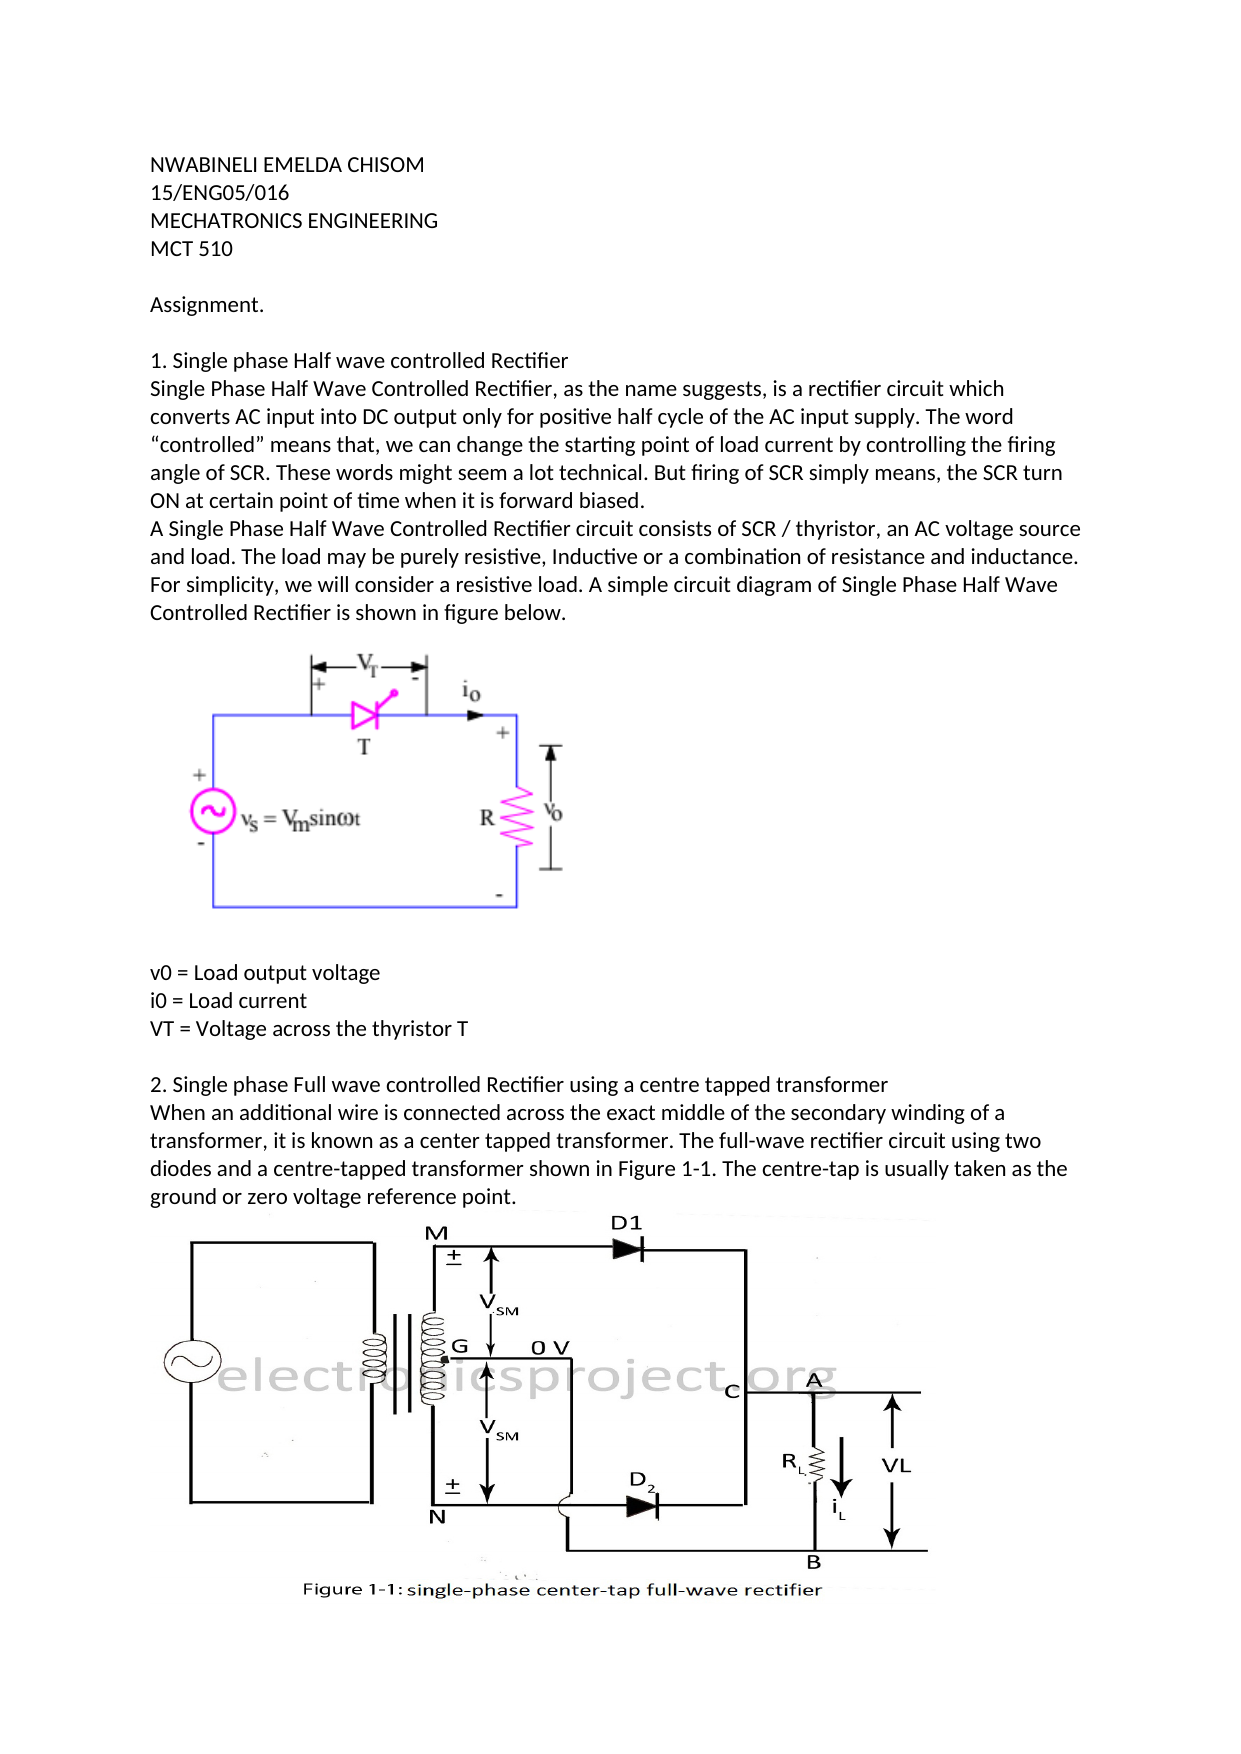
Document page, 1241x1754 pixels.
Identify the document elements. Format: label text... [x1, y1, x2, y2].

text Single Phase Half Wave Controlled Rectifier, as the name suggests, is a rectifier circuit which converts AC input into DC output only for positive half cycle of the AC input supply. The word “controlled” means that, we can change the starting point of load current by controlling the firing angle of SCR. These words might seem a lot technical. But firing of SCR simply means, the SCR turn ON at certain point of time when it is forward biased. [150, 374, 1090, 514]
picture [150, 1210, 936, 1604]
text 1. Single phase Half wave controlled Rectifier [150, 346, 1090, 374]
text MCT 510 [150, 234, 1090, 262]
text 15/ENG05/016 [150, 178, 1090, 206]
text Assignment. [150, 290, 1090, 318]
text When an additional wire is connected across the exact middle of the secondary winding of a transformer, it is known as a center tapped transformer. The full-wave rectifier circuit using two diodes and a centre-tapped transformer shown in Figure 1-1. The centre-tap is usually taken as the ground or zero voltage reference point. [150, 1098, 1090, 1210]
text i0 = Load current [150, 986, 1090, 1014]
text v0 = Load output voltage [150, 958, 1090, 986]
text 2. Single phase Full wave controlled Rectifier using a centre tapped transformer [150, 1070, 1090, 1098]
text MECHATRONICS ENGINEERING [150, 206, 1090, 234]
text A Single Phase Half Wave Controlled Rectifier circuit consists of SCR / thyristor, an AC voltage source and load. The load may be purely resistive, Inductive or a combination of resistance and inductance. For simplicity, we will consider a resistive load. A simple circuit diagram of Single Phase Half Wave Controlled Rectifier is shown in figure below. [150, 514, 1090, 626]
text NWABINELI EMELDA CHISOM [150, 150, 1090, 178]
picture [150, 626, 602, 959]
text VT = Voltage across the thyristor T [150, 1014, 1090, 1042]
